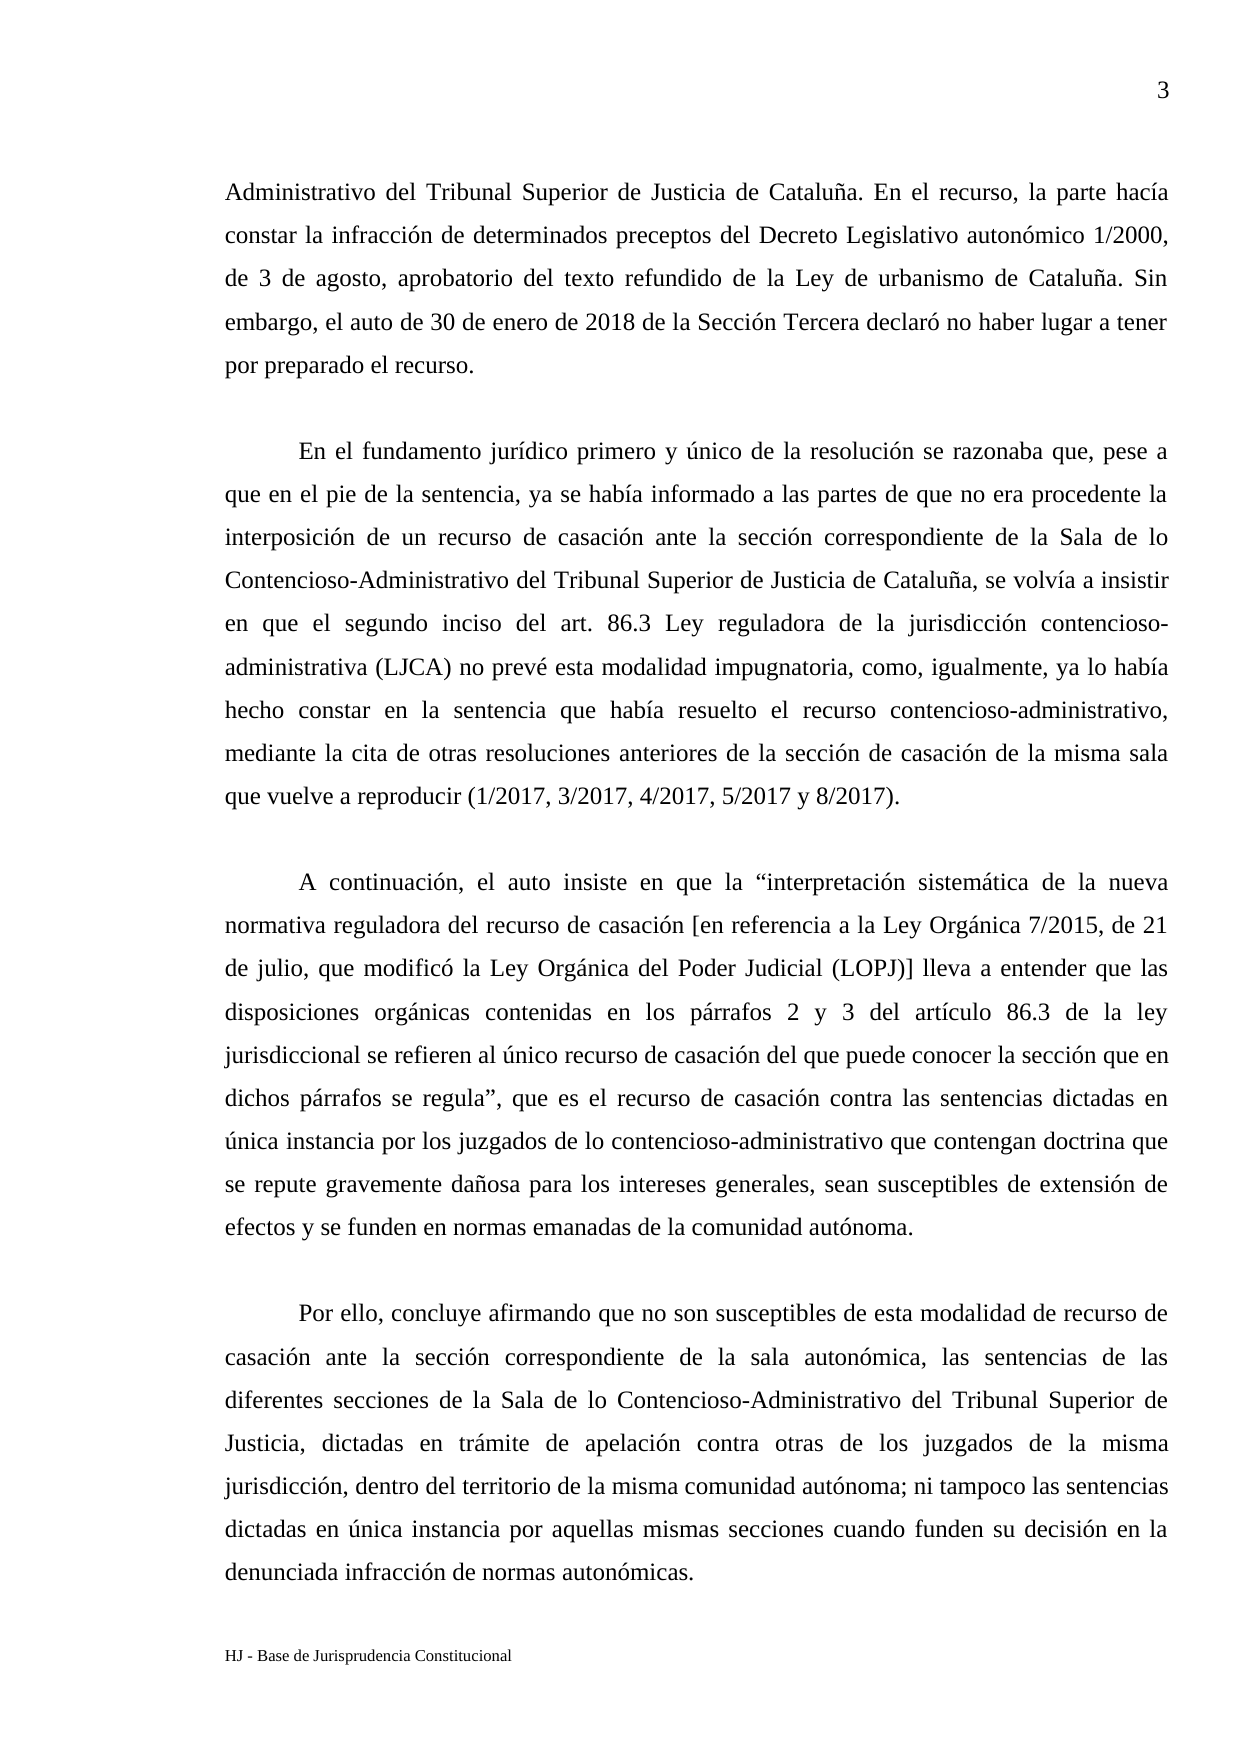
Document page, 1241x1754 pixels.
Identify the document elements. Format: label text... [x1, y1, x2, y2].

text A continuación, el auto insiste en que la “interpretación sistemática de la nueva normativa reguladora del recurso de casación [en referencia a la Ley Orgánica 7/2015, de 21 de julio, que modificó la Ley Orgánica del Poder Judicial (LOPJ)] lleva a entender que las disposiciones orgánicas contenidas en los párrafos 2 y 3 del artículo 86.3 de la ley jurisdiccional se refieren al único recurso de casación del que puede conocer la sección que en dichos párrafos se regula”, que es el recurso de casación contra las sentencias dictadas en única instancia por los juzgados de lo contencioso-administrativo que contengan doctrina que se repute gravemente dañosa para los intereses generales, sean susceptibles de extensión de efectos y se funden en normas emanadas de la comunidad autónoma. [224, 867, 1169, 1241]
text En el fundamento jurídico primero y único de la resolución se razonaba que, pese a que en el pie de la sentencia, ya se había informado a las partes de que no era procedente la interposición de un recurso de casación ante la sección correspondiente de la Sala de lo Contencioso-Administrativo del Tribunal Superior de Justicia de Cataluña, se volvía a insistir en que el segundo inciso del art. 86.3 Ley reguladora de la jurisdicción contencioso-administrativa (LJCA) no prevé esta modalidad impugnatoria, como, igualmente, ya lo había hecho constar en la sentencia que había resuelto el recurso contencioso-administrativo, mediante la cita de otras resoluciones anteriores de la sección de casación de la misma sala que vuelve a reproducir (1/2017, 3/2017, 4/2017, 5/2017 y 8/2017). [224, 436, 1169, 810]
text Por ello, concluye afirmando que no son susceptibles de esta modalidad de recurso de casación ante la sección correspondiente de la sala autonómica, las sentencias de las diferentes secciones de la Sala de lo Contencioso-Administrativo del Tribunal Superior de Justicia, dictadas en trámite de apelación contra otras de los juzgados de la misma jurisdicción, dentro del territorio de la misma comunidad autónoma; ni tampoco las sentencias dictadas en única instancia por aquellas mismas secciones cuando funden su decisión en la denunciada infracción de normas autonómicas. [224, 1298, 1169, 1586]
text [224, 177, 1169, 378]
